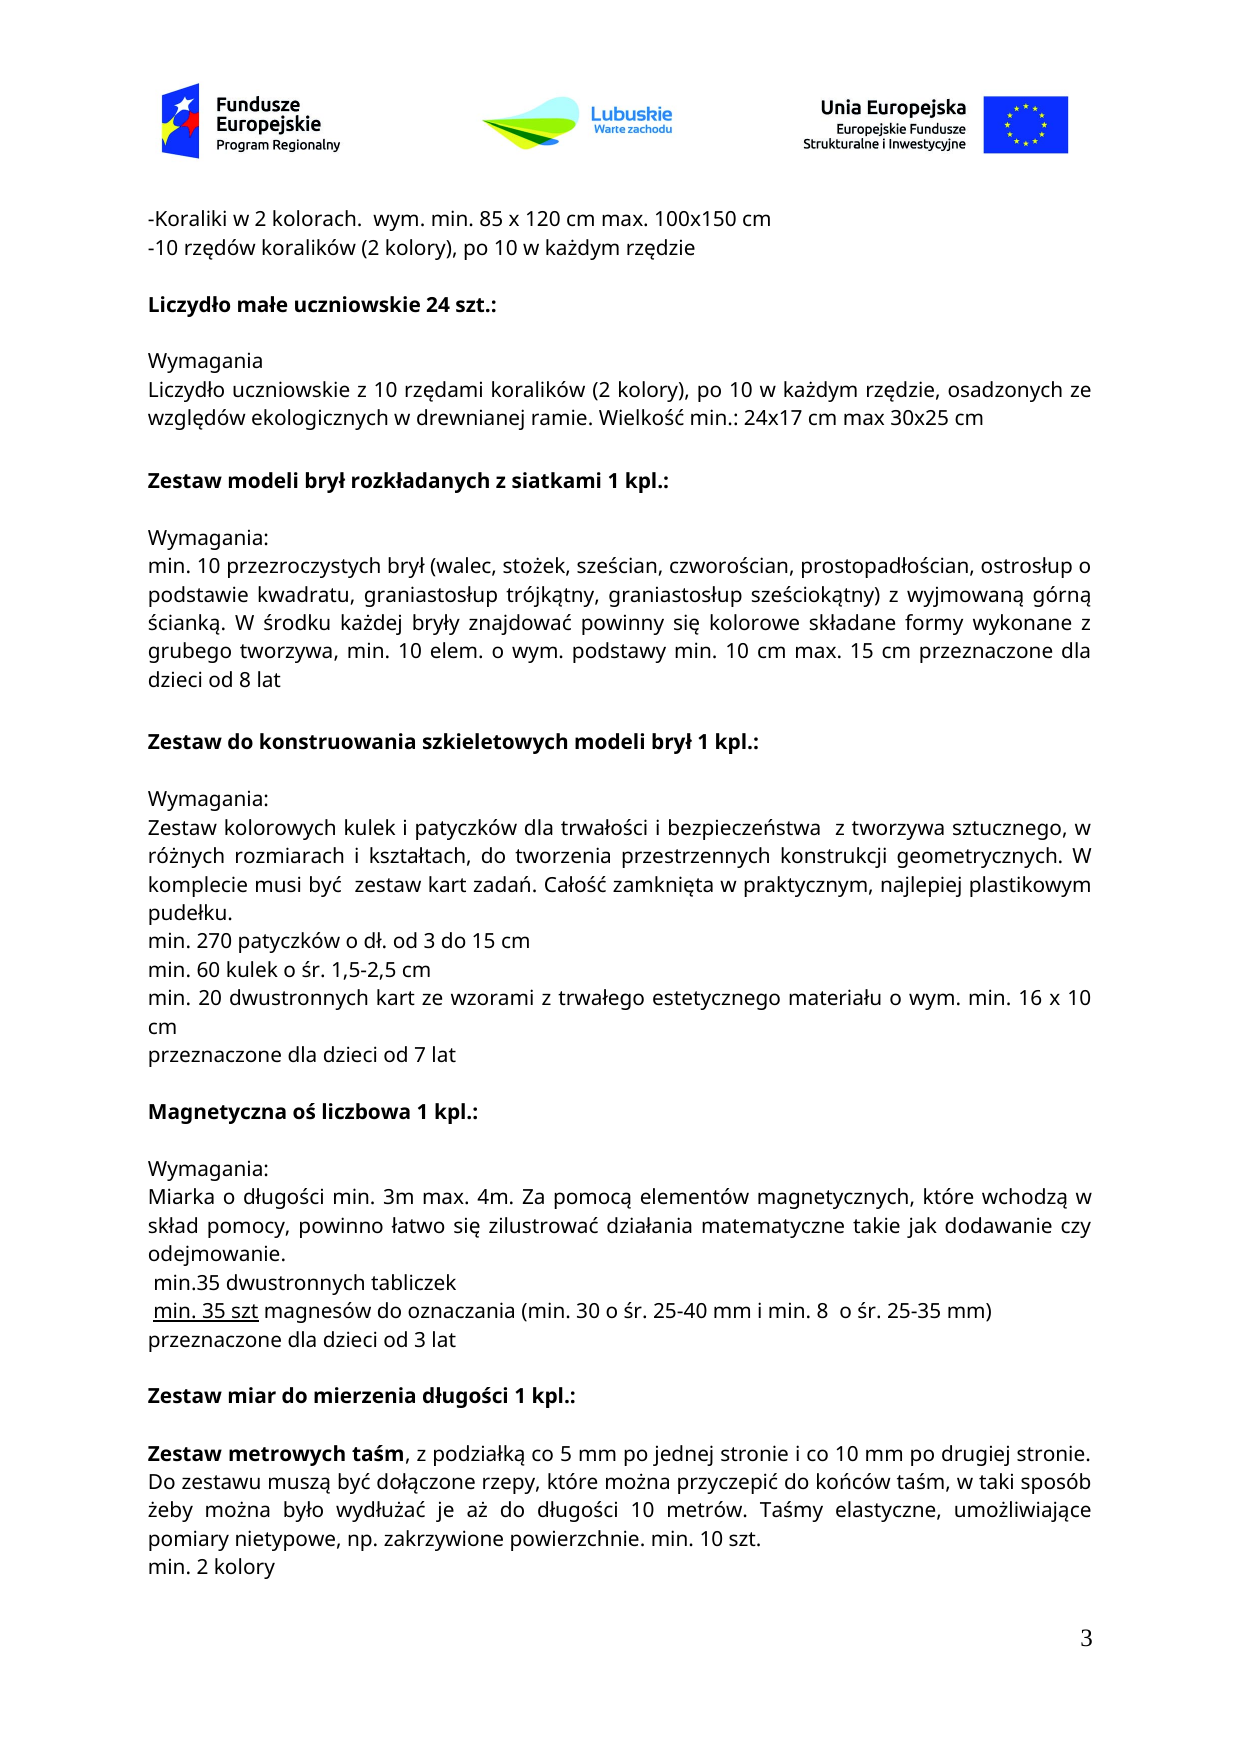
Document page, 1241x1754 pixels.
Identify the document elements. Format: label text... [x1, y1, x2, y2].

text Wymagania: [148, 1154, 1093, 1182]
text min. 60 kulek o śr. 1,5-2,5 cm [148, 955, 1093, 983]
text przeznaczone dla dzieci od 3 lat [148, 1325, 1093, 1353]
text Magnetyczna oś liczbowa 1 kpl.: [148, 1097, 1093, 1126]
text min.35 dwustronnych tabliczek [148, 1268, 1093, 1296]
picture [147, 73, 1091, 176]
text Zestaw miar do mierzenia długości 1 kpl.: [148, 1382, 1093, 1410]
text min. 270 patyczków o dł. od 3 do 15 cm [148, 927, 1093, 955]
text Zestaw modeli brył rozkładanych z siatkami 1 kpl.: [148, 466, 1093, 494]
text Wymagania [148, 347, 1093, 375]
text Zestaw do konstruowania szkieletowych modeli brył 1 kpl.: [148, 727, 1093, 756]
text Wymagania: [148, 523, 1093, 551]
text min. 2 kolory [148, 1552, 1093, 1581]
text Zestaw kolorowych kulek i patyczków dla trwałości i bezpieczeństwa z tworzywa sztucznego, w różnych rozmiarach i kształtach, do tworzenia przestrzennych konstrukcji geometrycznych. W komplecie musi być zestaw kart zadań. Całość zamknięta w praktycznym, najlepiej plastikowym pudełku. [148, 813, 1093, 927]
text Liczydło uczniowskie z 10 rzędami koralików (2 kolory), po 10 w każdym rzędzie, osadzonych ze względów ekologicznych w drewnianej ramie. Wielkość min.: 24x17 cm max 30x25 cm [148, 375, 1093, 432]
text min. 20 dwustronnych kart ze wzorami z trwałego estetycznego materiału o wym. min. 16 x 10 cm przeznaczone dla dzieci od 7 lat [148, 983, 1093, 1069]
text min. 35 szt magnesów do oznaczania (min. 30 o śr. 25-40 mm i min. 8 o śr. 25-35 mm) [148, 1296, 1093, 1325]
text Miarka o długości min. 3m max. 4m. Za pomocą elementów magnetycznych, które wchodzą w skład pomocy, powinno łatwo się zilustrować działania matematyczne takie jak dodawanie czy odejmowanie. [148, 1182, 1093, 1268]
text Liczydło małe uczniowskie 24 szt.: [148, 290, 1093, 318]
text Wymagania: [148, 784, 1093, 813]
text Zestaw metrowych taśm, z podziałką co 5 mm po jednej stronie i co 10 mm po drugiej stronie. Do zestawu muszą być dołączone rzepy, które można przyczepić do końców taśm, w taki sposób żeby można było wydłużać je aż do długości 10 metrów. Taśmy elastyczne, umożliwiające pomiary nietypowe, np. zakrzywione powierzchnie. min. 10 szt. [148, 1439, 1093, 1552]
text -Koraliki w 2 kolorach. wym. min. 85 x 120 cm max. 100x150 cm [148, 204, 1093, 233]
text min. 10 przezroczystych brył (walec, stożek, sześcian, czworościan, prostopadłościan, ostrosłup o podstawie kwadratu, graniastosłup trójkątny, graniastosłup sześciokątny) z wyjmowaną górną ścianką. W środku każdej bryły znajdować powinny się kolorowe składane formy wykonane z grubego tworzywa, min. 10 elem. o wym. podstawy min. 10 cm max. 15 cm przeznaczone dla dzieci od 8 lat [148, 551, 1093, 693]
text -10 rzędów koralików (2 kolory), po 10 w każdym rzędzie [148, 233, 1093, 261]
